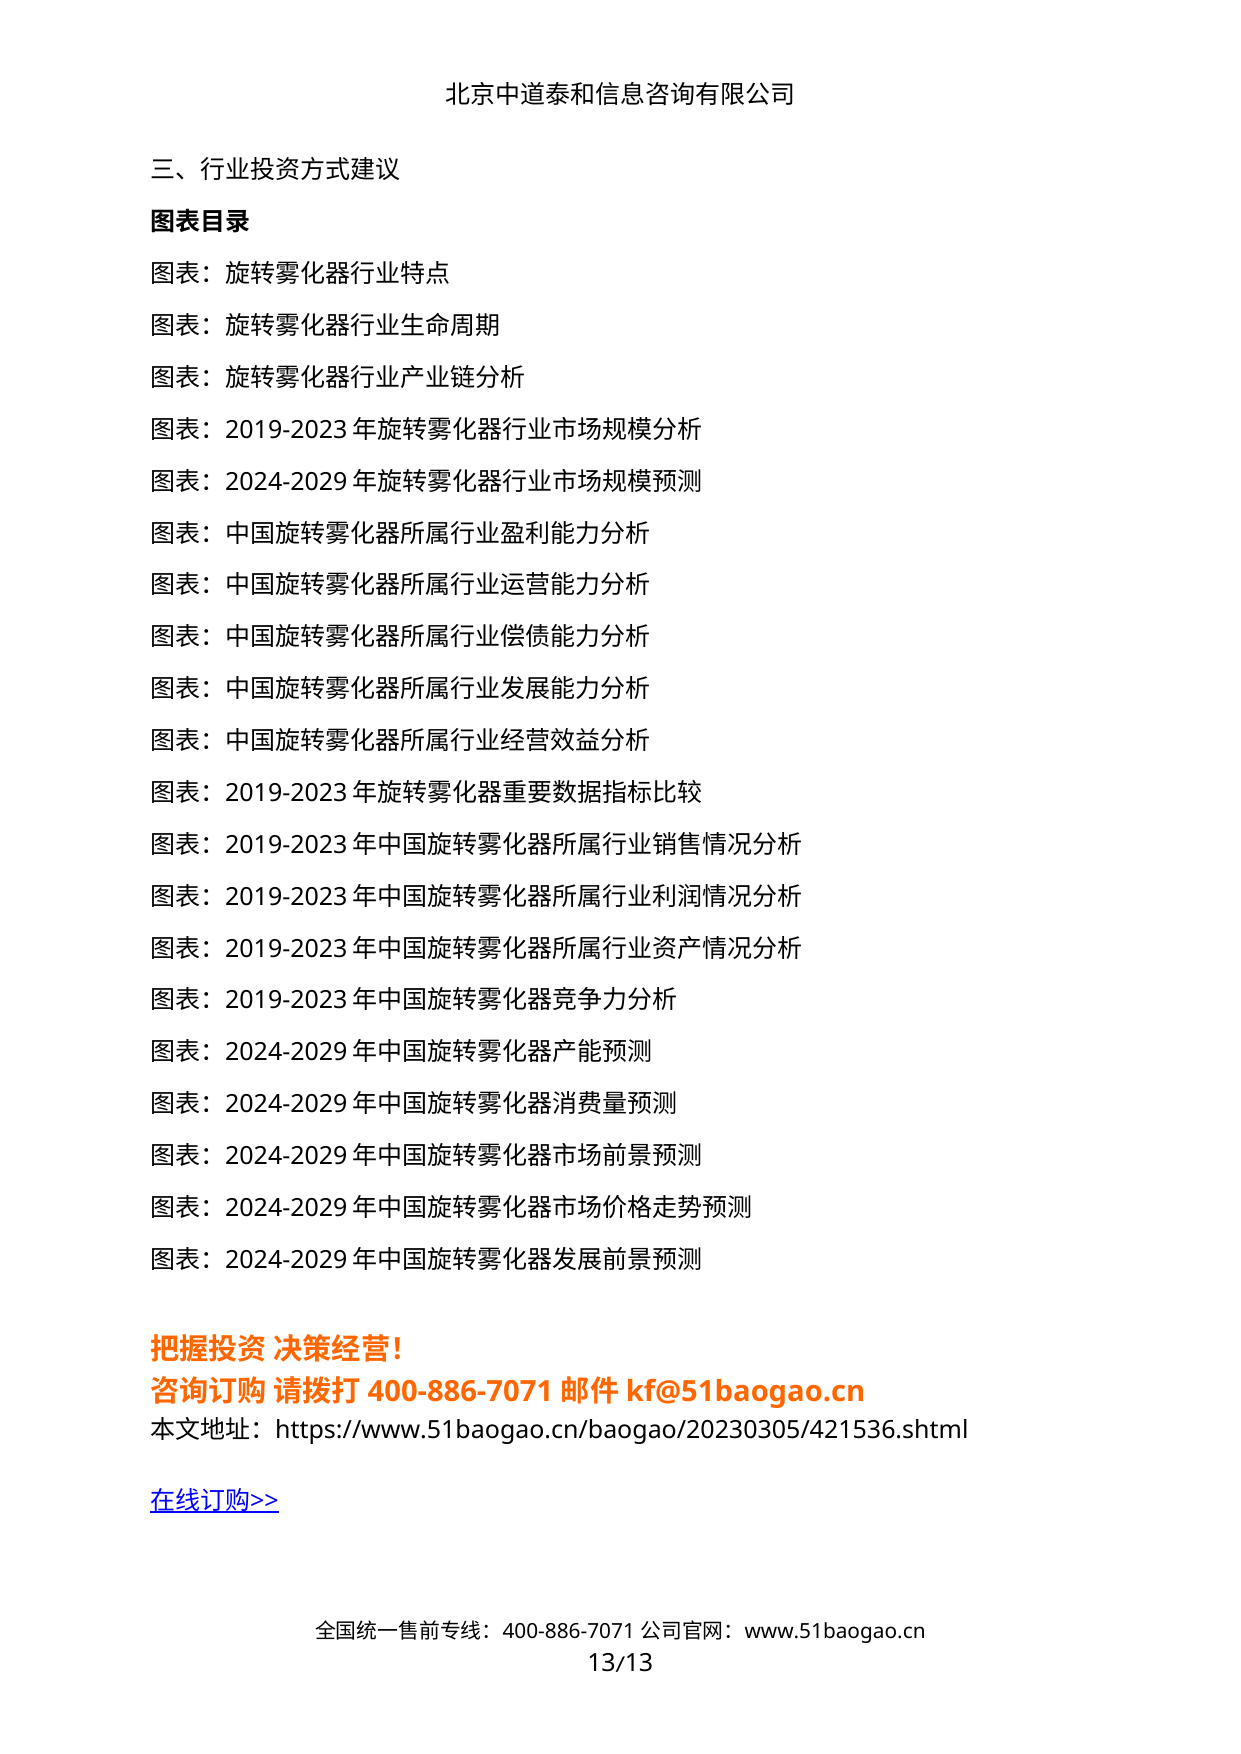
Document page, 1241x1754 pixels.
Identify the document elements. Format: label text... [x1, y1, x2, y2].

text 图表：2019-2023年中国旋转雾化器竞争力分析 [150, 980, 1090, 1016]
text 图表：2019-2023年旋转雾化器行业市场规模分析 [150, 409, 1090, 446]
text 图表：2024-2029年中国旋转雾化器发展前景预测 [150, 1239, 1090, 1276]
text 图表：2019-2023年旋转雾化器重要数据指标比较 [150, 772, 1090, 809]
text 图表：2024-2029年旋转雾化器行业市场规模预测 [150, 461, 1090, 497]
text 在线订购>> [150, 1446, 1090, 1517]
text 图表：旋转雾化器行业生命周期 [150, 306, 1090, 342]
text 图表：旋转雾化器行业产业链分析 [150, 357, 1090, 394]
text 图表：2024-2029年中国旋转雾化器市场前景预测 [150, 1136, 1090, 1172]
text 三、行业投资方式建议 [150, 150, 1090, 186]
text 把握投资 决策经营！咨询订购 请拨打 400-886-7071 邮件 kf@51baogao.cn本文地址：https://www.51baogao.cn/baogao/20230305/421536.shtml [150, 1291, 1090, 1446]
text 图表：2019-2023年中国旋转雾化器所属行业利润情况分析 [150, 876, 1090, 912]
text 图表：中国旋转雾化器所属行业偿债能力分析 [150, 617, 1090, 653]
text 图表：2024-2029年中国旋转雾化器市场价格走势预测 [150, 1187, 1090, 1224]
text 图表：中国旋转雾化器所属行业盈利能力分析 [150, 513, 1090, 549]
text 图表：中国旋转雾化器所属行业经营效益分析 [150, 721, 1090, 757]
text 图表目录 [150, 202, 1090, 238]
text 图表：旋转雾化器行业特点 [150, 254, 1090, 290]
text 图表：2019-2023年中国旋转雾化器所属行业资产情况分析 [150, 928, 1090, 964]
text 图表：2024-2029年中国旋转雾化器产能预测 [150, 1032, 1090, 1068]
text 图表：中国旋转雾化器所属行业运营能力分析 [150, 565, 1090, 601]
text 图表：中国旋转雾化器所属行业发展能力分析 [150, 669, 1090, 705]
text 图表：2019-2023年中国旋转雾化器所属行业销售情况分析 [150, 824, 1090, 861]
text 图表：2024-2029年中国旋转雾化器消费量预测 [150, 1084, 1090, 1120]
